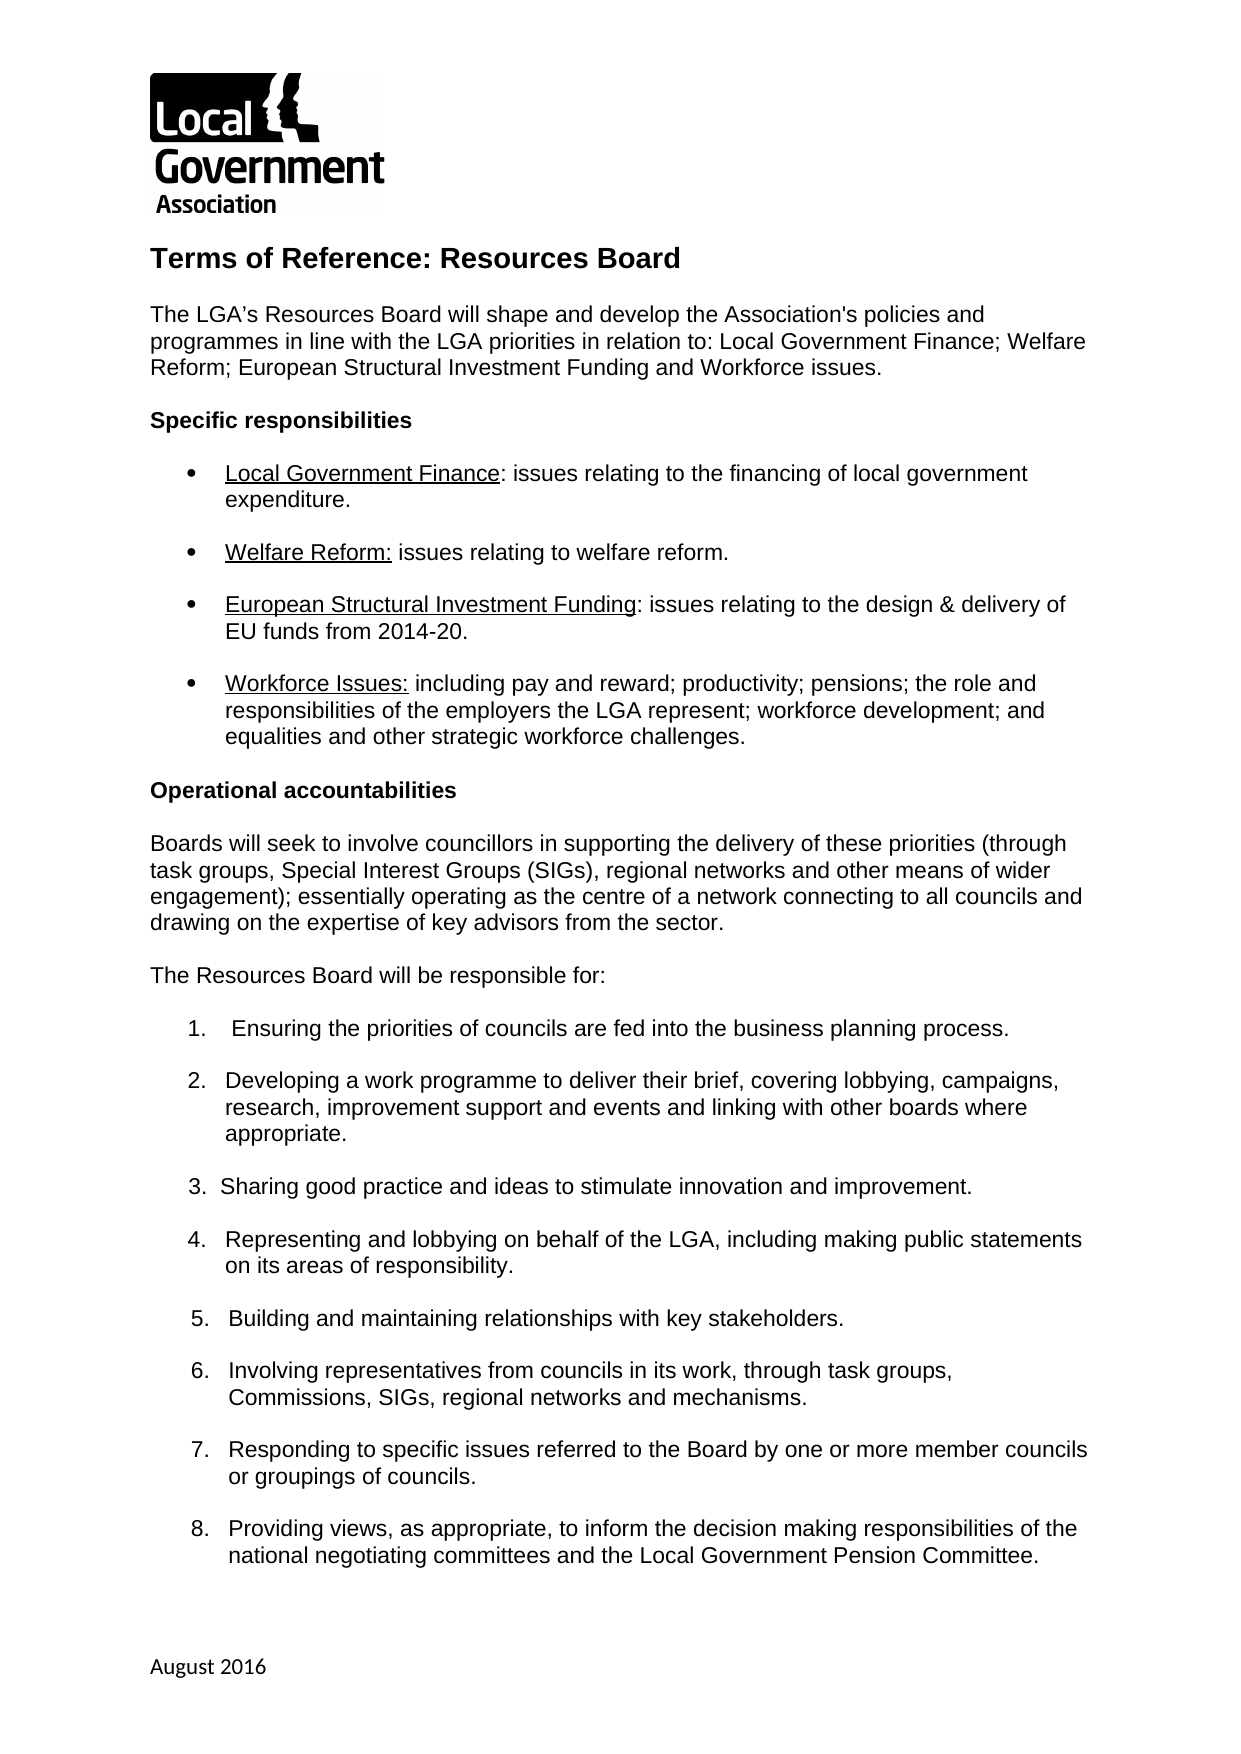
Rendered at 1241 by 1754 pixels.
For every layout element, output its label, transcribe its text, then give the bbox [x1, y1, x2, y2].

list Workforce Issues: including pay and reward; productivity; pensions; the role and responsibilities of the employers the LGA represent; workforce development; and equalities and other strategic workforce challenges. [187, 670, 1090, 749]
picture [150, 73, 385, 213]
list Involving representatives from councils in its work, through task groups, Commissions, SIGs, regional networks and mechanisms. [191, 1357, 1090, 1410]
list Providing views, as appropriate, to inform the decision making responsibilities of the national negotiating committees and the Local Government Pension Committee. [191, 1515, 1090, 1568]
list European Structural Investment Funding: issues relating to the design & delivery of EU funds from 2014-20. [187, 591, 1090, 644]
text The LGA’s Resources Board will shape and develop the Association's policies and programmes in line with the LGA priorities in relation to: Local Government Finance; Welfare Reform; European Structural Investment Funding and Workforce issues. [150, 301, 1090, 381]
list Welfare Reform: issues relating to welfare reform. [187, 539, 1090, 565]
list Responding to specific issues referred to the Board by one or more member councils or groupings of councils. [191, 1436, 1090, 1489]
text Terms of Reference: Resources Board [150, 242, 1090, 275]
list Ensuring the priorities of councils are fed into the business planning process. [187, 1015, 1090, 1041]
text 4. Representing and lobbying on behalf of the LGA, including making public statements on its areas of responsibility. [187, 1226, 1090, 1278]
text Specific responsibilities [150, 407, 1090, 433]
list Local Government Finance: issues relating to the financing of local government expenditure. [187, 459, 1090, 512]
text 2. Developing a work programme to deliver their brief, covering lobbying, campaigns, research, improvement support and events and linking with other boards where appropriate. [187, 1067, 1090, 1146]
list Building and maintaining relationships with key stakeholders. [191, 1304, 1090, 1331]
text Boards will seek to involve councillors in supporting the delivery of these priorities (through task groups, Special Interest Groups (SIGs), regional networks and other means of wider engagement); essentially operating as the centre of a network connecting to all councils and drawing on the expertise of key advisors from the sector. [150, 830, 1090, 936]
text 3. Sharing good practice and ideas to stimulate innovation and improvement. [150, 1173, 1090, 1199]
text The Resources Board will be responsible for: [150, 962, 1090, 988]
text Operational accountabilities [150, 777, 1090, 804]
